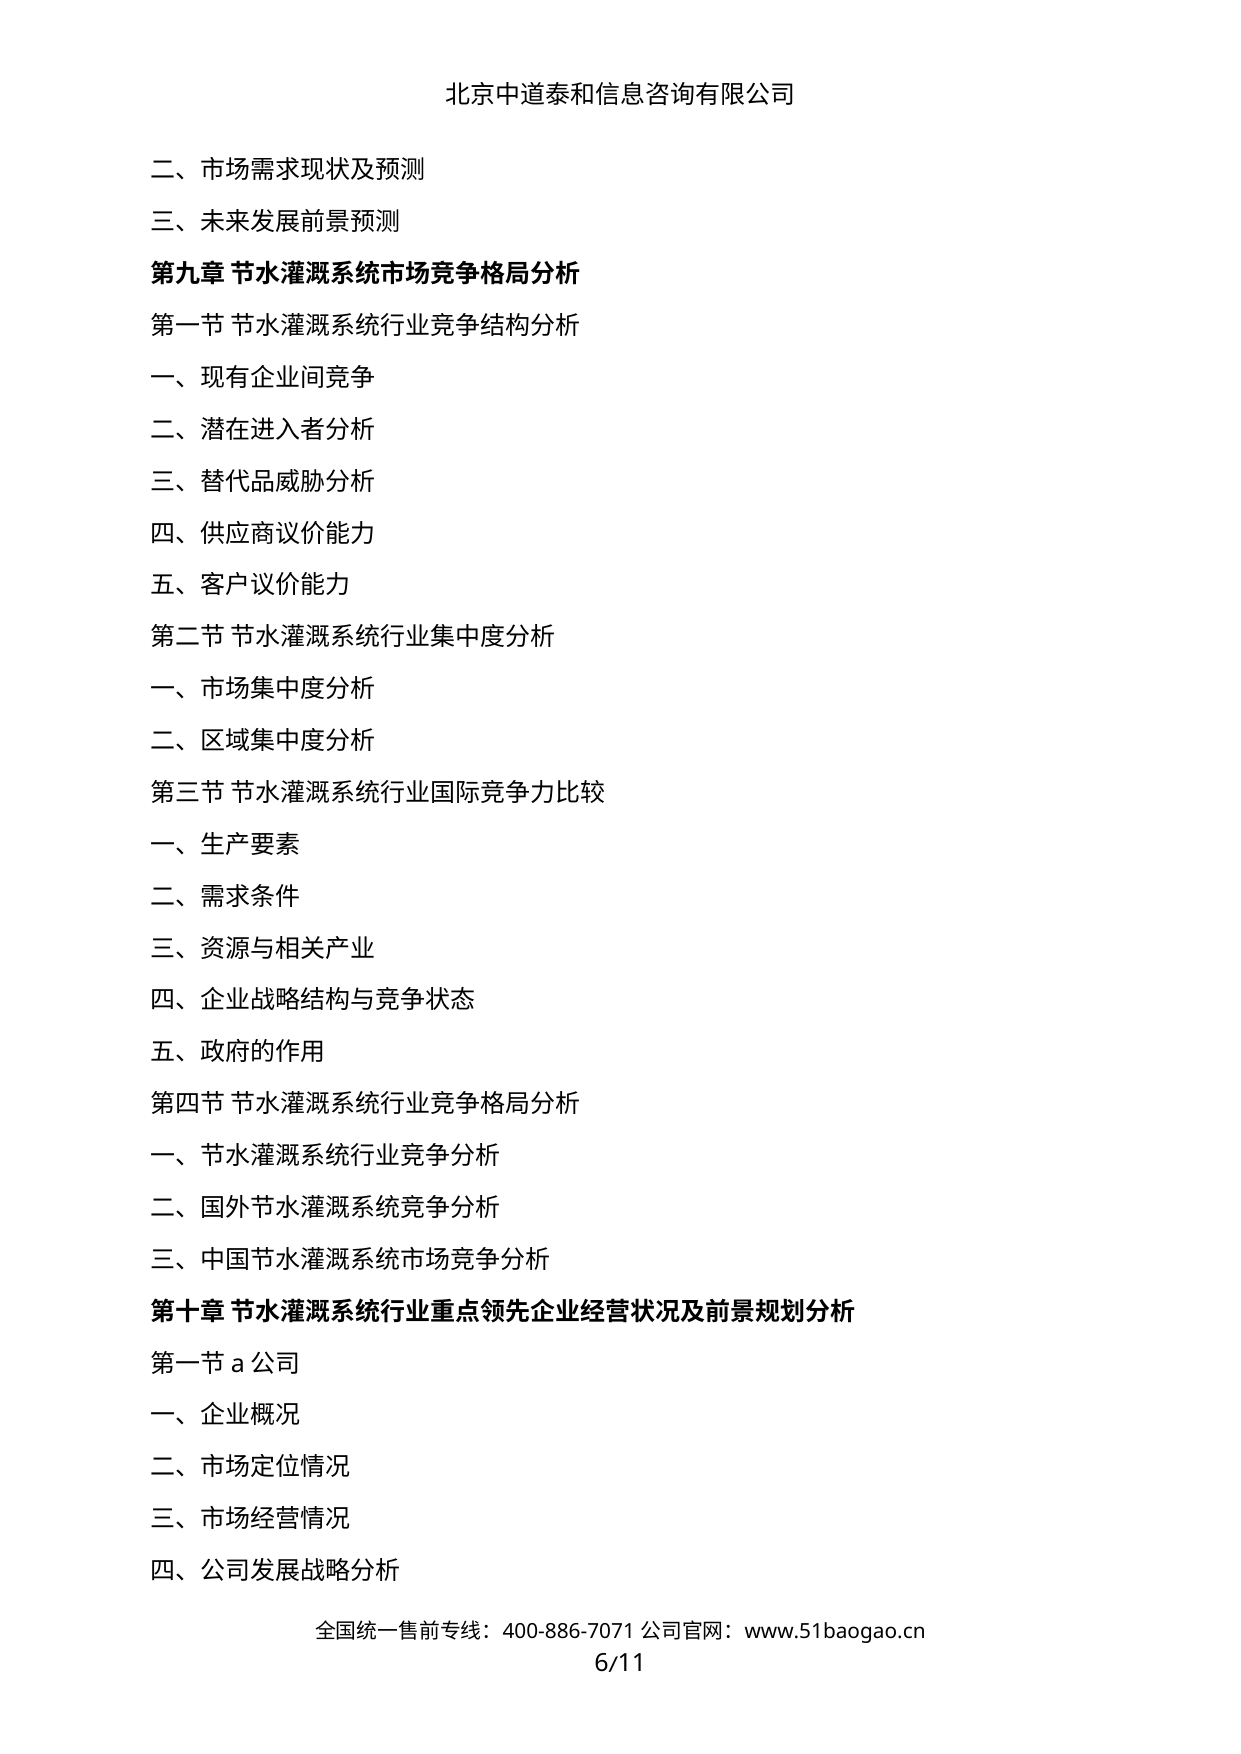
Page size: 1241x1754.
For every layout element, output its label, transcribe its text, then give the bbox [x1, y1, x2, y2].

text 三、替代品威胁分析 [150, 461, 1090, 497]
text 第四节 节水灌溉系统行业竞争格局分析 [150, 1084, 1090, 1120]
text 一、现有企业间竞争 [150, 357, 1090, 394]
text 一、生产要素 [150, 824, 1090, 861]
text 三、资源与相关产业 [150, 928, 1090, 964]
text 二、市场需求现状及预测 [150, 150, 1090, 186]
text 一、节水灌溉系统行业竞争分析 [150, 1136, 1090, 1172]
text 一、企业概况 [150, 1395, 1090, 1431]
text 四、企业战略结构与竞争状态 [150, 980, 1090, 1016]
text 四、供应商议价能力 [150, 513, 1090, 549]
text 三、未来发展前景预测 [150, 202, 1090, 238]
text 第二节 节水灌溉系统行业集中度分析 [150, 617, 1090, 653]
text 三、市场经营情况 [150, 1499, 1090, 1535]
text 第九章 节水灌溉系统市场竞争格局分析 [150, 254, 1090, 290]
text 二、需求条件 [150, 876, 1090, 912]
text 二、国外节水灌溉系统竞争分析 [150, 1187, 1090, 1224]
text 五、政府的作用 [150, 1032, 1090, 1068]
text 第十章 节水灌溉系统行业重点领先企业经营状况及前景规划分析 [150, 1291, 1090, 1327]
text 二、市场定位情况 [150, 1447, 1090, 1483]
text 三、中国节水灌溉系统市场竞争分析 [150, 1239, 1090, 1276]
text 五、客户议价能力 [150, 565, 1090, 601]
text 第三节 节水灌溉系统行业国际竞争力比较 [150, 772, 1090, 809]
text 一、市场集中度分析 [150, 669, 1090, 705]
text 第一节 a公司 [150, 1343, 1090, 1379]
text 二、潜在进入者分析 [150, 409, 1090, 446]
text 第一节 节水灌溉系统行业竞争结构分析 [150, 306, 1090, 342]
text 二、区域集中度分析 [150, 721, 1090, 757]
text 四、公司发展战略分析 [150, 1551, 1090, 1587]
